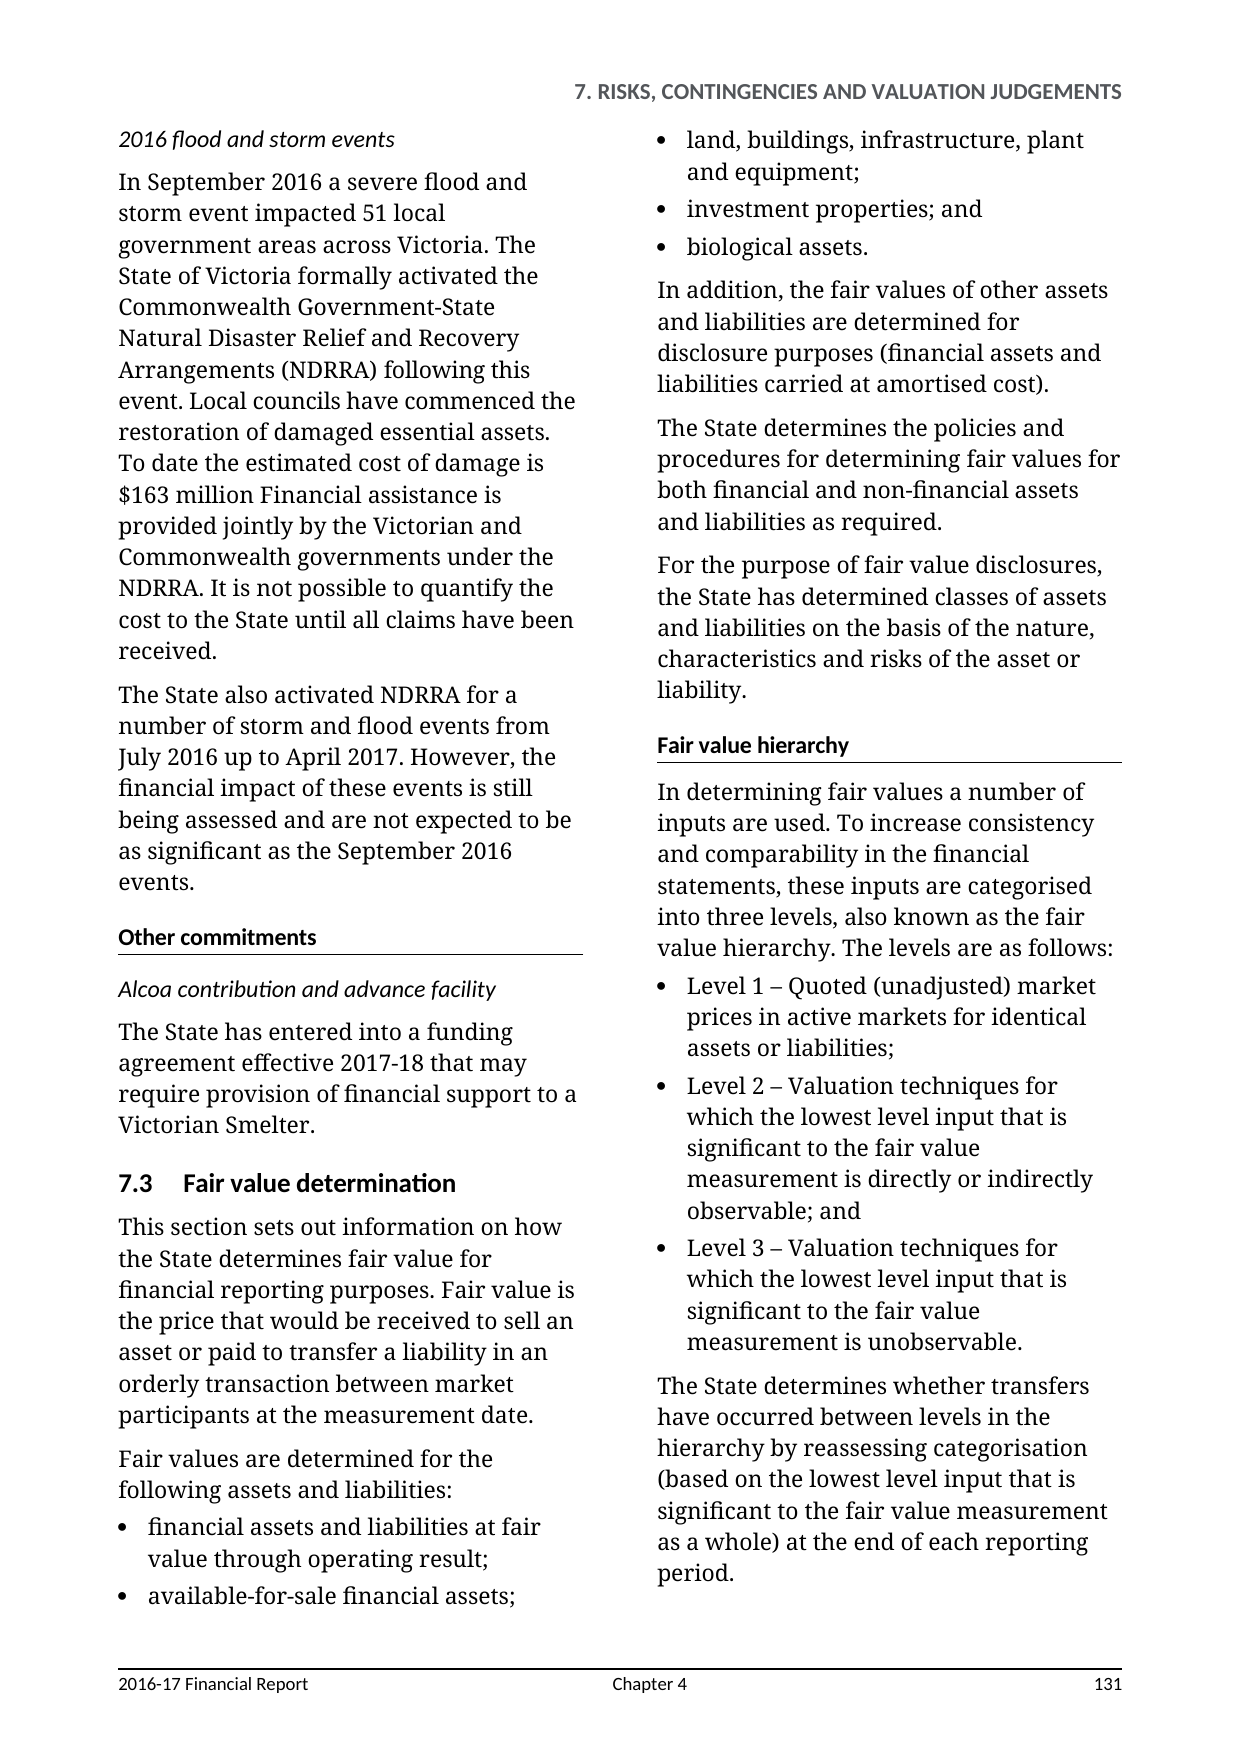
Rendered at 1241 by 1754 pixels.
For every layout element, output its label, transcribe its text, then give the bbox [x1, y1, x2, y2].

text In addition, the fair values of other assets and liabilities are determined for disclosure purposes (financial assets and liabilities carried at amortised cost). [657, 274, 1122, 399]
subtitle Fair value hierarchy [657, 731, 1122, 762]
text The State also activated NDRRA for a number of storm and flood events from July 2016 up to April 2017. However, the financial impact of these events is still being assessed and are not expected to be as significant as the September 2016 events. [118, 678, 583, 897]
text In September 2016 a severe flood and storm event impacted 51 local government areas across Victoria. The State of Victoria formally activated the Commonwealth Government-State Natural Disaster Relief and Recovery Arrangements (NDRRA) following this event. Local councils have commenced the restoration of damaged essential assets. To date the estimated cost of damage is $163 million Financial assistance is provided jointly by the Victorian and Commonwealth governments under the NDRRA. It is not possible to quantify the cost to the State until all claims have been received. [118, 166, 583, 666]
text The State determines whether transfers have occurred between levels in the hierarchy by reassessing categorisation (based on the lowest level input that is significant to the fair value measurement as a whole) at the end of each reporting period. [657, 1370, 1122, 1588]
text For the purpose of fair value disclosures, the State has determined classes of assets and liabilities on the basis of the nature, characteristics and risks of the asset or liability. [657, 549, 1122, 706]
list land, buildings, infrastructure, plant and equipment; [657, 124, 1122, 187]
subtitle Fair value determination [118, 1166, 583, 1199]
subtitle Alcoa contribution and advance facility [118, 974, 583, 1003]
list financial assets and liabilities at fair value through operating result; [118, 1511, 583, 1574]
text Fair values are determined for the following assets and liabilities: [118, 1442, 583, 1505]
text In determining fair values a number of inputs are used. To increase consistency and comparability in the financial statements, these inputs are categorised into three levels, also known as the fair value hierarchy. The levels are as follows: [657, 776, 1122, 963]
list Level 2 – Valuation techniques for which the lowest level input that is significant to the fair value measurement is directly or indirectly observable; and [657, 1070, 1122, 1226]
subtitle Other commitments [118, 922, 583, 954]
list Level 1 – Quoted (unadjusted) market prices in active markets for identical assets or liabilities; [657, 970, 1122, 1063]
text The State determines the policies and procedures for determining fair values for both financial and non-financial assets and liabilities as required. [657, 412, 1122, 537]
text This section sets out information on how the State determines fair value for financial reporting purposes. Fair value is the price that would be received to sell an asset or paid to transfer a liability in an orderly transaction between market participants at the measurement date. [118, 1211, 583, 1430]
list biological assets. [657, 231, 1122, 262]
text The State has entered into a funding agreement effective 2017-18 that may require provision of financial support to a Victorian Smelter. [118, 1016, 583, 1141]
list investment properties; and [657, 193, 1122, 224]
list available-for-sale financial assets; [118, 1580, 583, 1611]
subtitle 2016 flood and storm events [118, 124, 583, 153]
list Level 3 – Valuation techniques for which the lowest level input that is significant to the fair value measurement is unobservable. [657, 1232, 1122, 1357]
